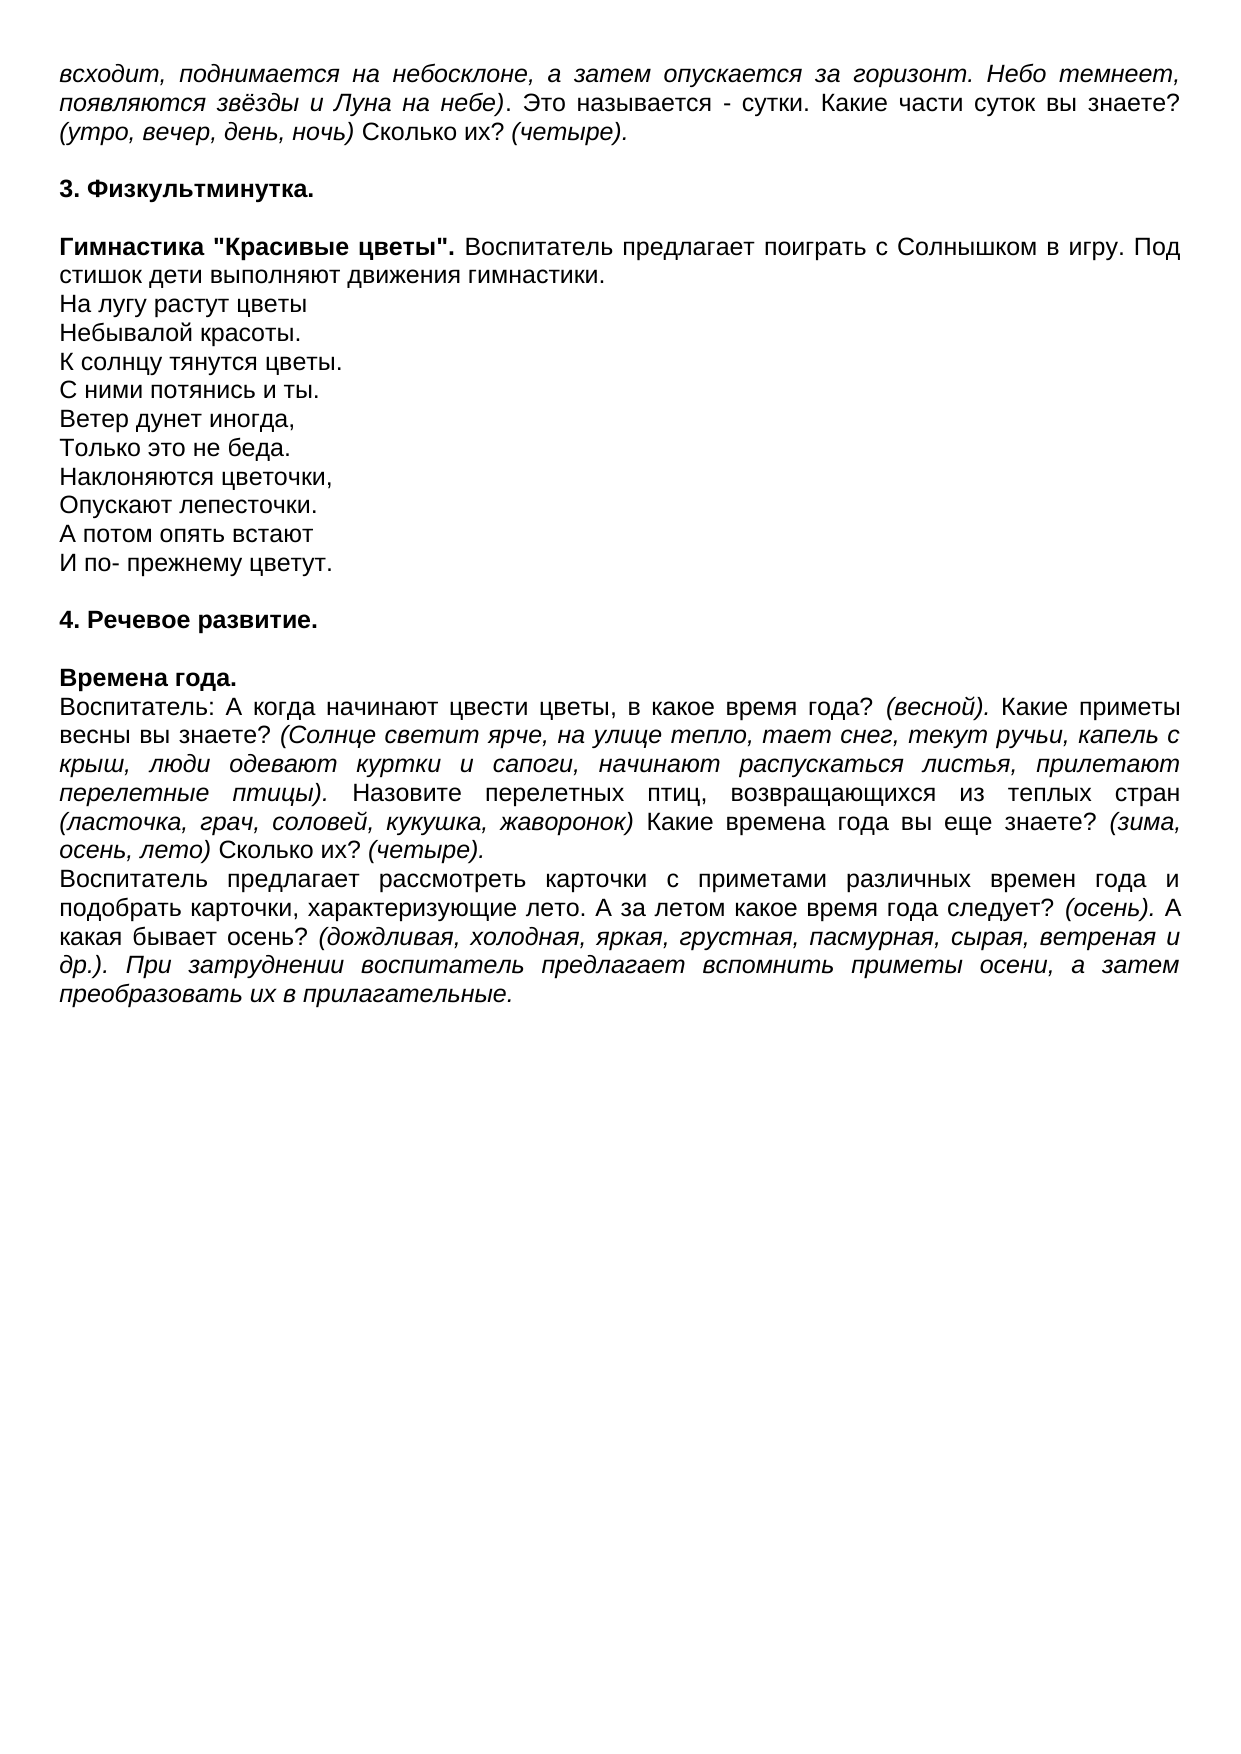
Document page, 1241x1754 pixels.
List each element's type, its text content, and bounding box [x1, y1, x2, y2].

text Воспитатель предлагает рассмотреть карточки с приметами различных времен года и подобрать карточки, характеризующие лето. А за летом какое время года следует? (осень). А какая бывает осень? (дождливая, холодная, яркая, грустная, пасмурная, сырая, ветреная и др.). При затруднении воспитатель предлагает вспомнить приметы осени, а затем преобразовать их в прилагательные. [59, 864, 1181, 1008]
text Ветер дунет иногда, [59, 404, 1181, 433]
text И по- прежнему цветут. [59, 548, 1181, 577]
text С ними потянись и ты. [59, 375, 1181, 404]
text 3. Физкультминутка. [59, 174, 1181, 203]
text Наклоняются цветочки, [59, 462, 1181, 490]
text А потом опять встают [59, 519, 1181, 548]
text Небывалой красоты. [59, 318, 1181, 347]
text Воспитатель: А когда начинают цвести цветы, в какое время года? (весной). Какие приметы весны вы знаете? (Солнце светит ярче, на улице тепло, тает снег, текут ручьи, капель с крыш, люди одевают куртки и сапоги, начинают распускаться листья, прилетают перелетные птицы). Назовите перелетных птиц, возвращающихся из теплых стран (ласточка, грач, соловей, кукушка, жаворонок) Какие времена года вы еще знаете? (зима, осень, лето) Сколько их? (четыре). [59, 692, 1181, 864]
text Гимнастика "Красивые цветы". Воспитатель предлагает поиграть с Солнышком в игру. Под стишок дети выполняют движения гимнастики. [59, 232, 1181, 289]
text К солнцу тянутся цветы. [59, 347, 1181, 375]
text На лугу растут цветы [59, 289, 1181, 318]
text Опускают лепесточки. [59, 490, 1181, 519]
text Только это не беда. [59, 433, 1181, 462]
text Времена года. [59, 663, 1181, 692]
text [59, 59, 1181, 145]
text 4. Речевое развитие. [59, 605, 1181, 634]
